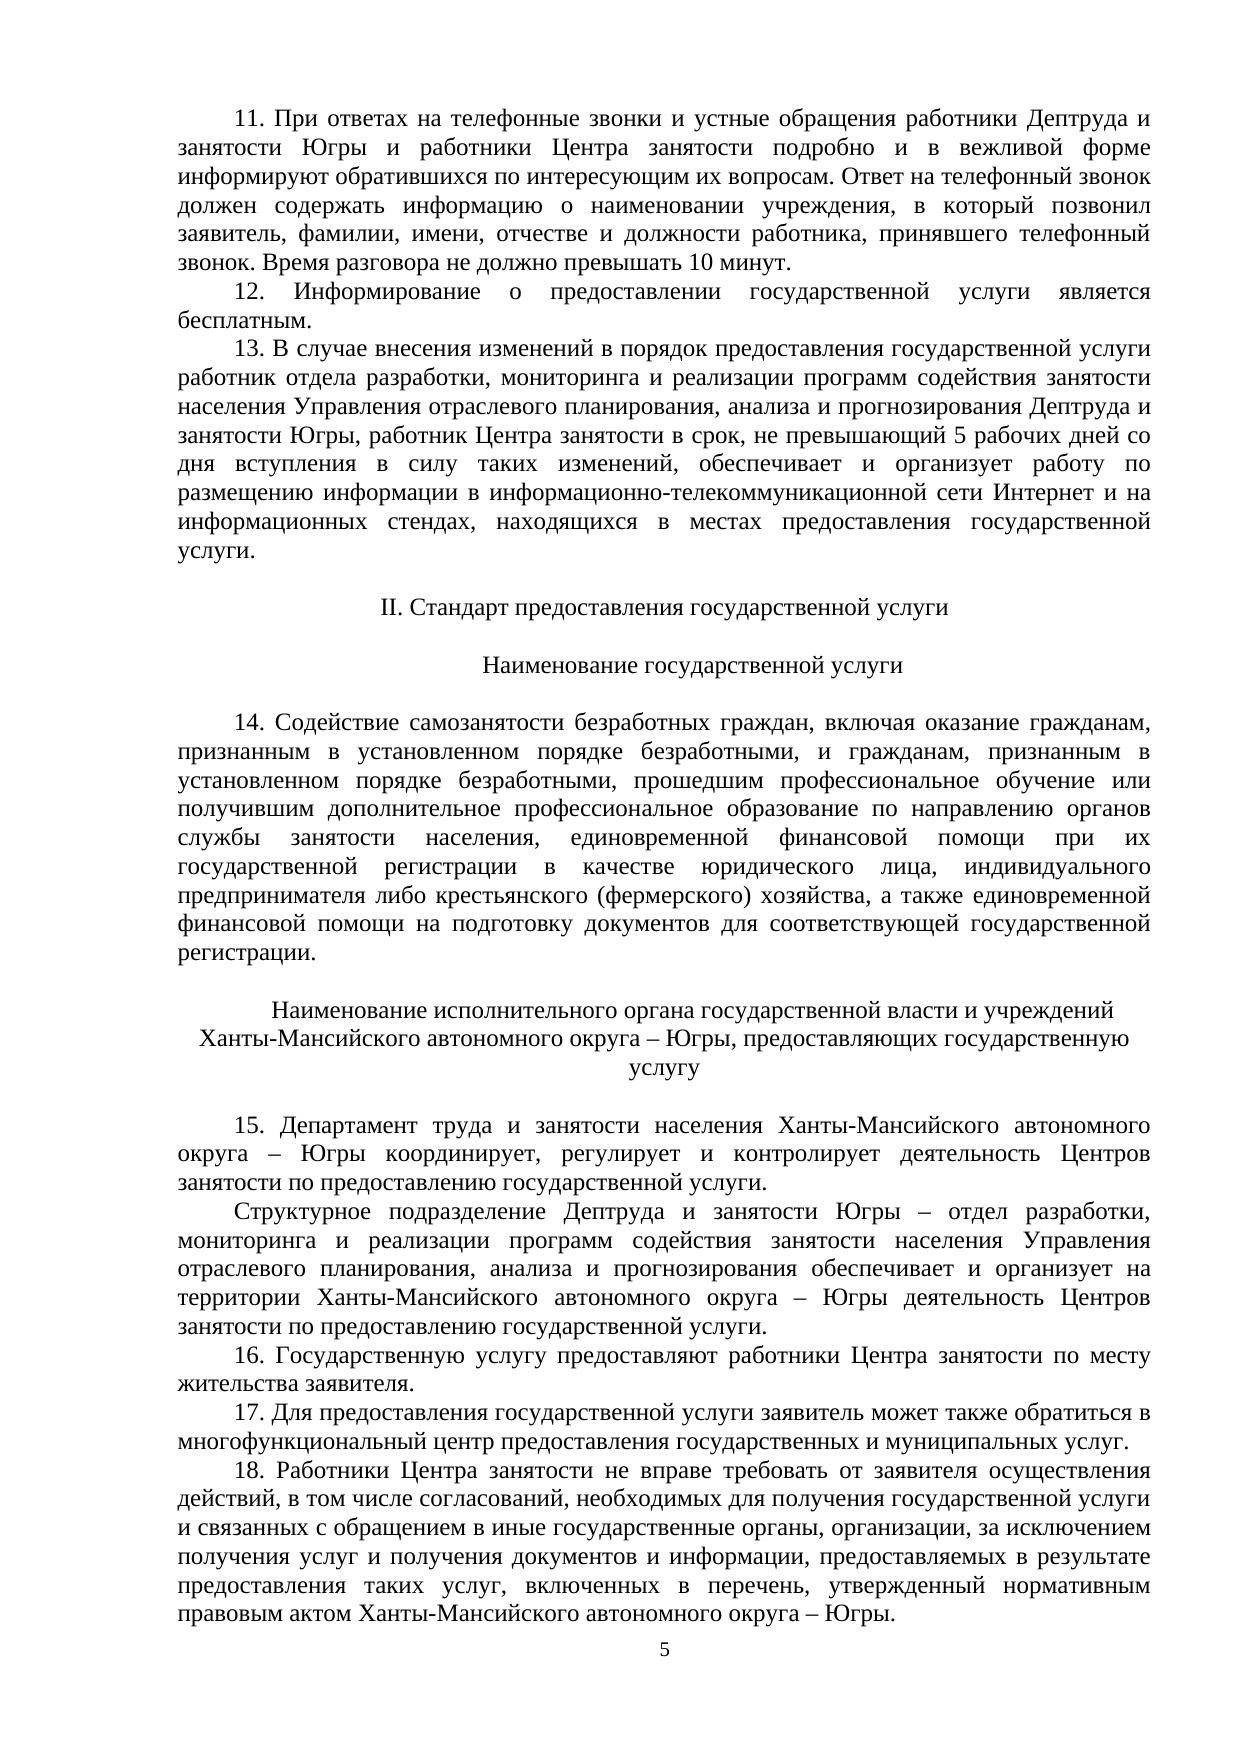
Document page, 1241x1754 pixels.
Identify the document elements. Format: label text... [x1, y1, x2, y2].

text Наименование исполнительного органа государственной власти и учреждений Ханты-Мансийского автономного округа – Югры, предоставляющих государственную услугу [177, 995, 1152, 1081]
text 14. Содействие самозанятости безработных граждан, включая оказание гражданам, признанным в установленном порядке безработными, и гражданам, признанным в установленном порядке безработными, прошедшим профессиональное обучение или получившим дополнительное профессиональное образование по направлению органов службы занятости населения, единовременной финансовой помощи при их государственной регистрации в качестве юридического лица, индивидуального предпринимателя либо крестьянского (фермерского) хозяйства, а также единовременной финансовой помощи на подготовку документов для соответствующей государственной регистрации. [177, 707, 1152, 966]
text 12. Информирование о предоставлении государственной услуги является бесплатным. [177, 276, 1152, 333]
text 18. Работники Центра занятости не вправе требовать от заявителя осуществления действий, в том числе согласований, необходимых для получения государственной услуги и связанных с обращением в иные государственные органы, организации, за исключением получения услуг и получения документов и информации, предоставляемых в результате предоставления таких услуг, включенных в перечень, утвержденный нормативным правовым актом Ханты-Мансийского автономного округа – Югры. [177, 1455, 1152, 1627]
text Структурное подразделение Дептруда и занятости Югры – отдел разработки, мониторинга и реализации программ содействия занятости населения Управления отраслевого планирования, анализа и прогнозирования обеспечивает и организует на территории Ханты-Мансийского автономного округа – Югры деятельность Центров занятости по предоставлению государственной услуги. [177, 1196, 1152, 1340]
text 15. Департамент труда и занятости населения Ханты-Мансийского автономного округа – Югры координирует, регулирует и контролирует деятельность Центров занятости по предоставлению государственной услуги. [177, 1110, 1152, 1196]
text II. Стандарт предоставления государственной услуги [177, 592, 1152, 621]
text 17. Для предоставления государственной услуги заявитель может также обратиться в многофункциональный центр предоставления государственных и муниципальных услуг. [177, 1397, 1152, 1455]
text 11. При ответах на телефонные звонки и устные обращения работники Дептруда и занятости Югры и работники Центра занятости подробно и в вежливой форме информируют обратившихся по интересующим их вопросам. Ответ на телефонный звонок должен содержать информацию о наименовании учреждения, в который позвонил заявитель, фамилии, имени, отчестве и должности работника, принявшего телефонный звонок. Время разговора не должно превышать 10 минут. [177, 103, 1152, 276]
text 13. В случае внесения изменений в порядок предоставления государственной услуги работник отдела разработки, мониторинга и реализации программ содействия занятости населения Управления отраслевого планирования, анализа и прогнозирования Дептруда и занятости Югры, работник Центра занятости в срок, не превышающий 5 рабочих дней со дня вступления в силу таких изменений, обеспечивает и организует работу по размещению информации в информационно-телекоммуникационной сети Интернет и на информационных стендах, находящихся в местах предоставления государственной услуги. [177, 333, 1152, 563]
text 16. Государственную услугу предоставляют работники Центра занятости по месту жительства заявителя. [177, 1340, 1152, 1397]
text Наименование государственной услуги [177, 650, 1152, 678]
